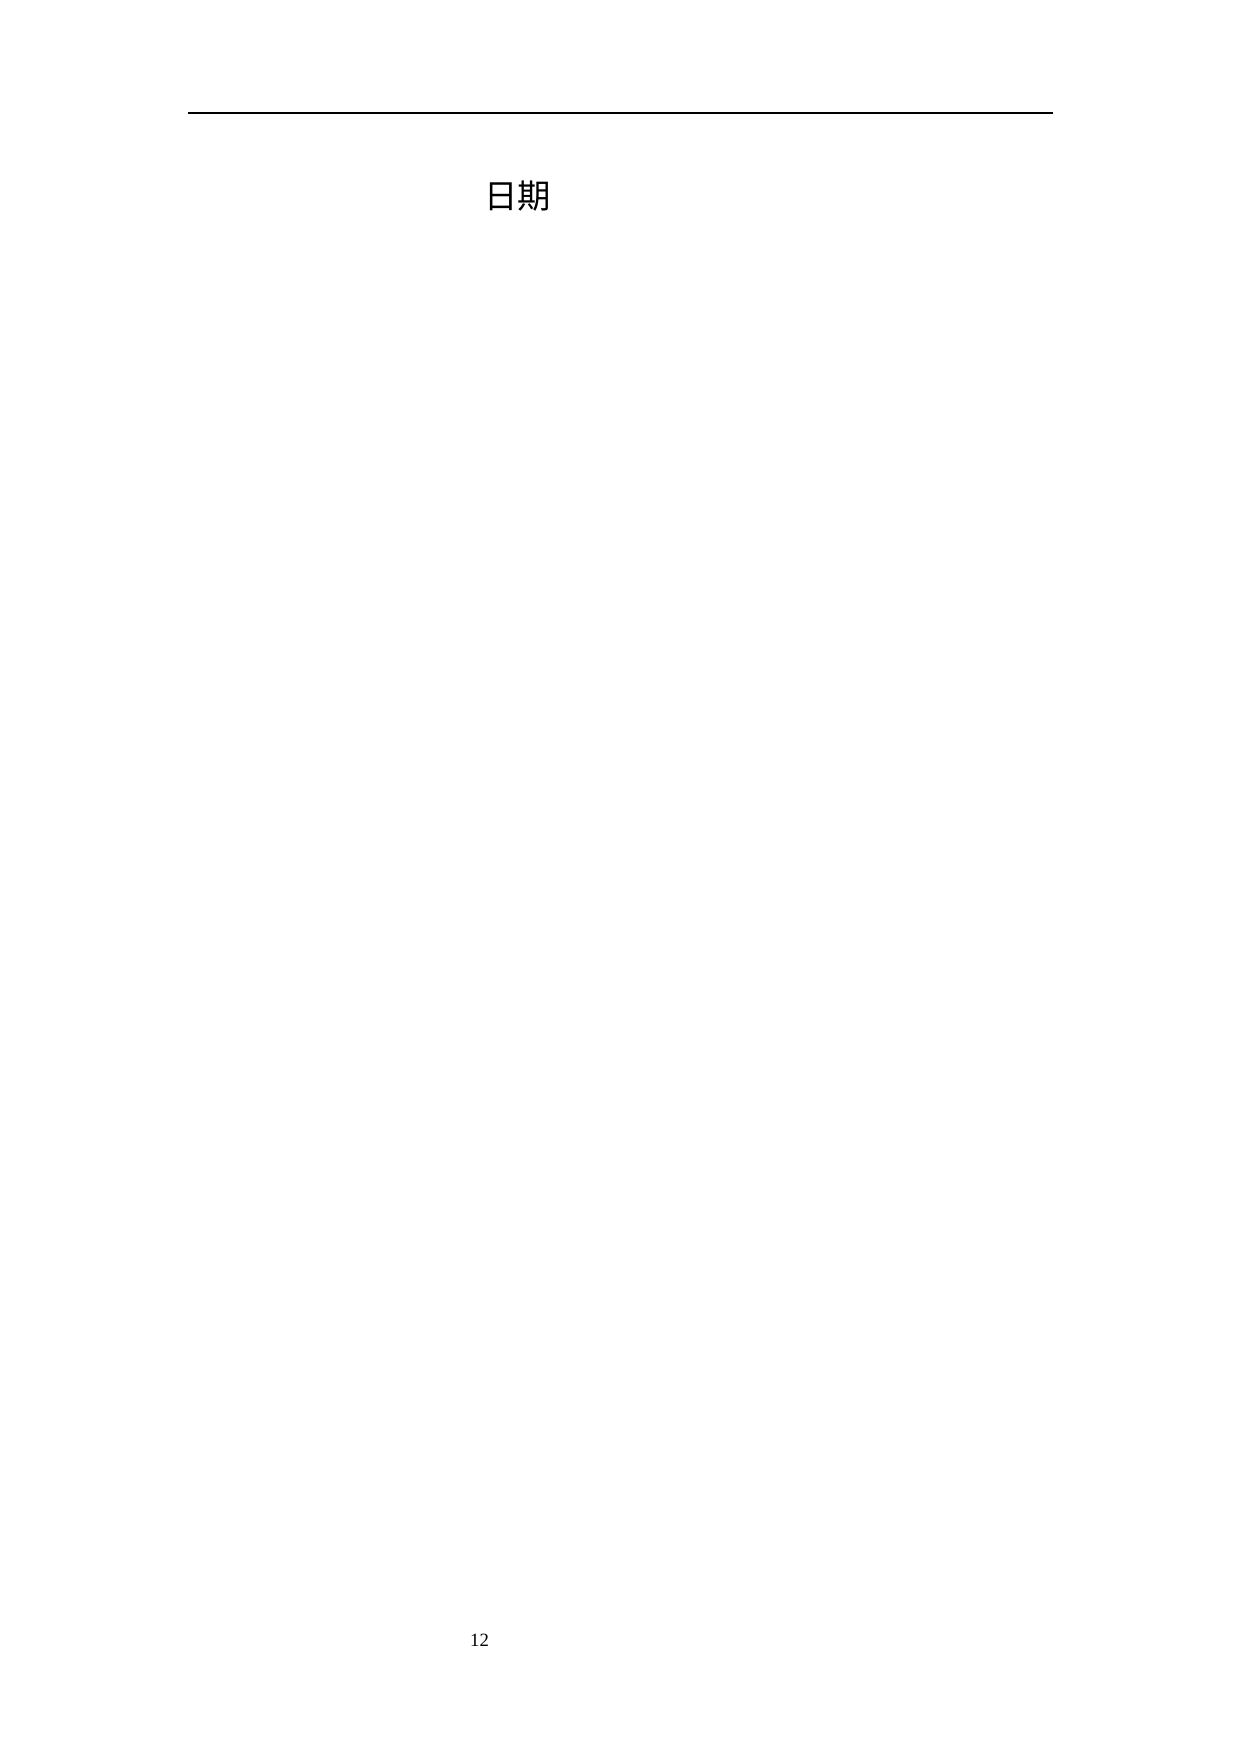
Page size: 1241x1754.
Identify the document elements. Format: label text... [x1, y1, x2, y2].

text 日期 [187, 162, 1053, 227]
